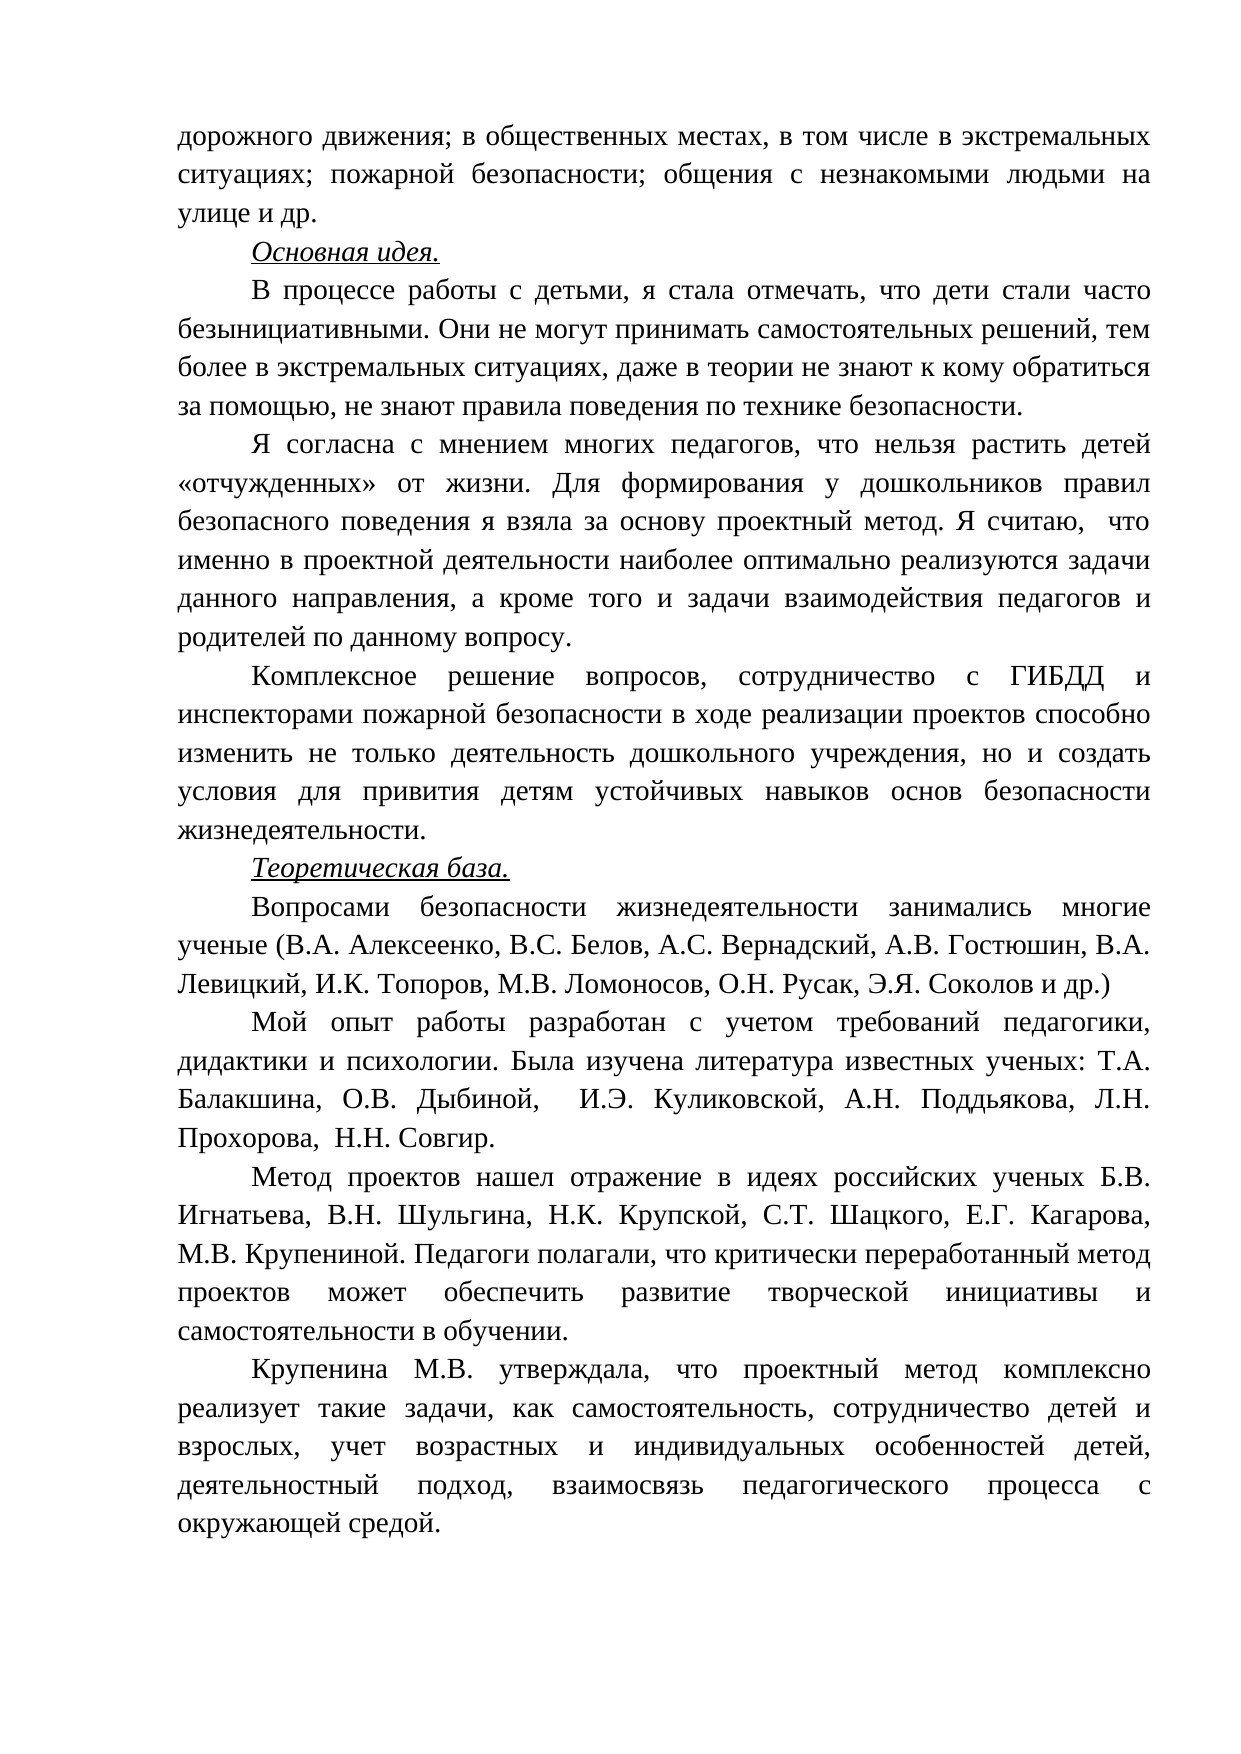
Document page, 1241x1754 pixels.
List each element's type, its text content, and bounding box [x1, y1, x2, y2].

text Метод проектов нашел отражение в идеях российских ученых Б.В. Игнатьева, В.Н. Шульгина, Н.К. Крупской, С.Т. Шацкого, Е.Г. Кагарова, М.В. Крупениной. Педагоги полагали, что критически переработанный метод проектов может обеспечить развитие творческой инициативы и самостоятельности в обучении. [177, 1159, 1152, 1346]
text Вопросами безопасности жизнедеятельности занимались многие ученые (В.А. Алексеенко, В.С. Белов, А.С. Вернадский, А.В. Гостюшин, В.А. Левицкий, И.К. Топоров, М.В. Ломоносов, О.Н. Русак, Э.Я. Соколов и др.) [177, 889, 1152, 999]
text Крупенина М.В. утверждала, что проектный метод комплексно реализует такие задачи, как самостоятельность, сотрудничество детей и взрослых, учет возрастных и индивидуальных особенностей детей, деятельностный подход, взаимосвязь педагогического процесса с окружающей средой. [177, 1351, 1152, 1539]
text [177, 118, 1152, 229]
text Основная идея. [177, 234, 1152, 267]
text Мой опыт работы разработан с учетом требований педагогики, дидактики и психологии. Была изучена литература известных ученых: Т.А. Балакшина, О.В. Дыбиной, И.Э. Куликовской, А.Н. Поддьякова, Л.Н. Прохорова, Н.Н. Совгир. [177, 1004, 1152, 1154]
text В процессе работы с детьми, я стала отмечать, что дети стали часто безынициативными. Они не могут принимать самостоятельных решений, тем более в экстремальных ситуациях, даже в теории не знают к кому обратиться за помощью, не знают правила поведения по технике безопасности. [177, 272, 1152, 421]
text Теоретическая база. [177, 850, 1152, 884]
text Комплексное решение вопросов, сотрудничество с ГИБДД и инспекторами пожарной безопасности в ходе реализации проектов способно изменить не только деятельность дошкольного учреждения, но и создать условия для привития детям устойчивых навыков основ безопасности жизнедеятельности. [177, 658, 1152, 845]
text Я согласна с мнением многих педагогов, что нельзя растить детей «отчужденных» от жизни. Для формирования у дошкольников правил безопасного поведения я взяла за основу проектный метод. Я считаю, что именно в проектной деятельности наиболее оптимально реализуются задачи данного направления, а кроме того и задачи взаимодействия педагогов и родителей по данному вопросу. [177, 426, 1152, 653]
